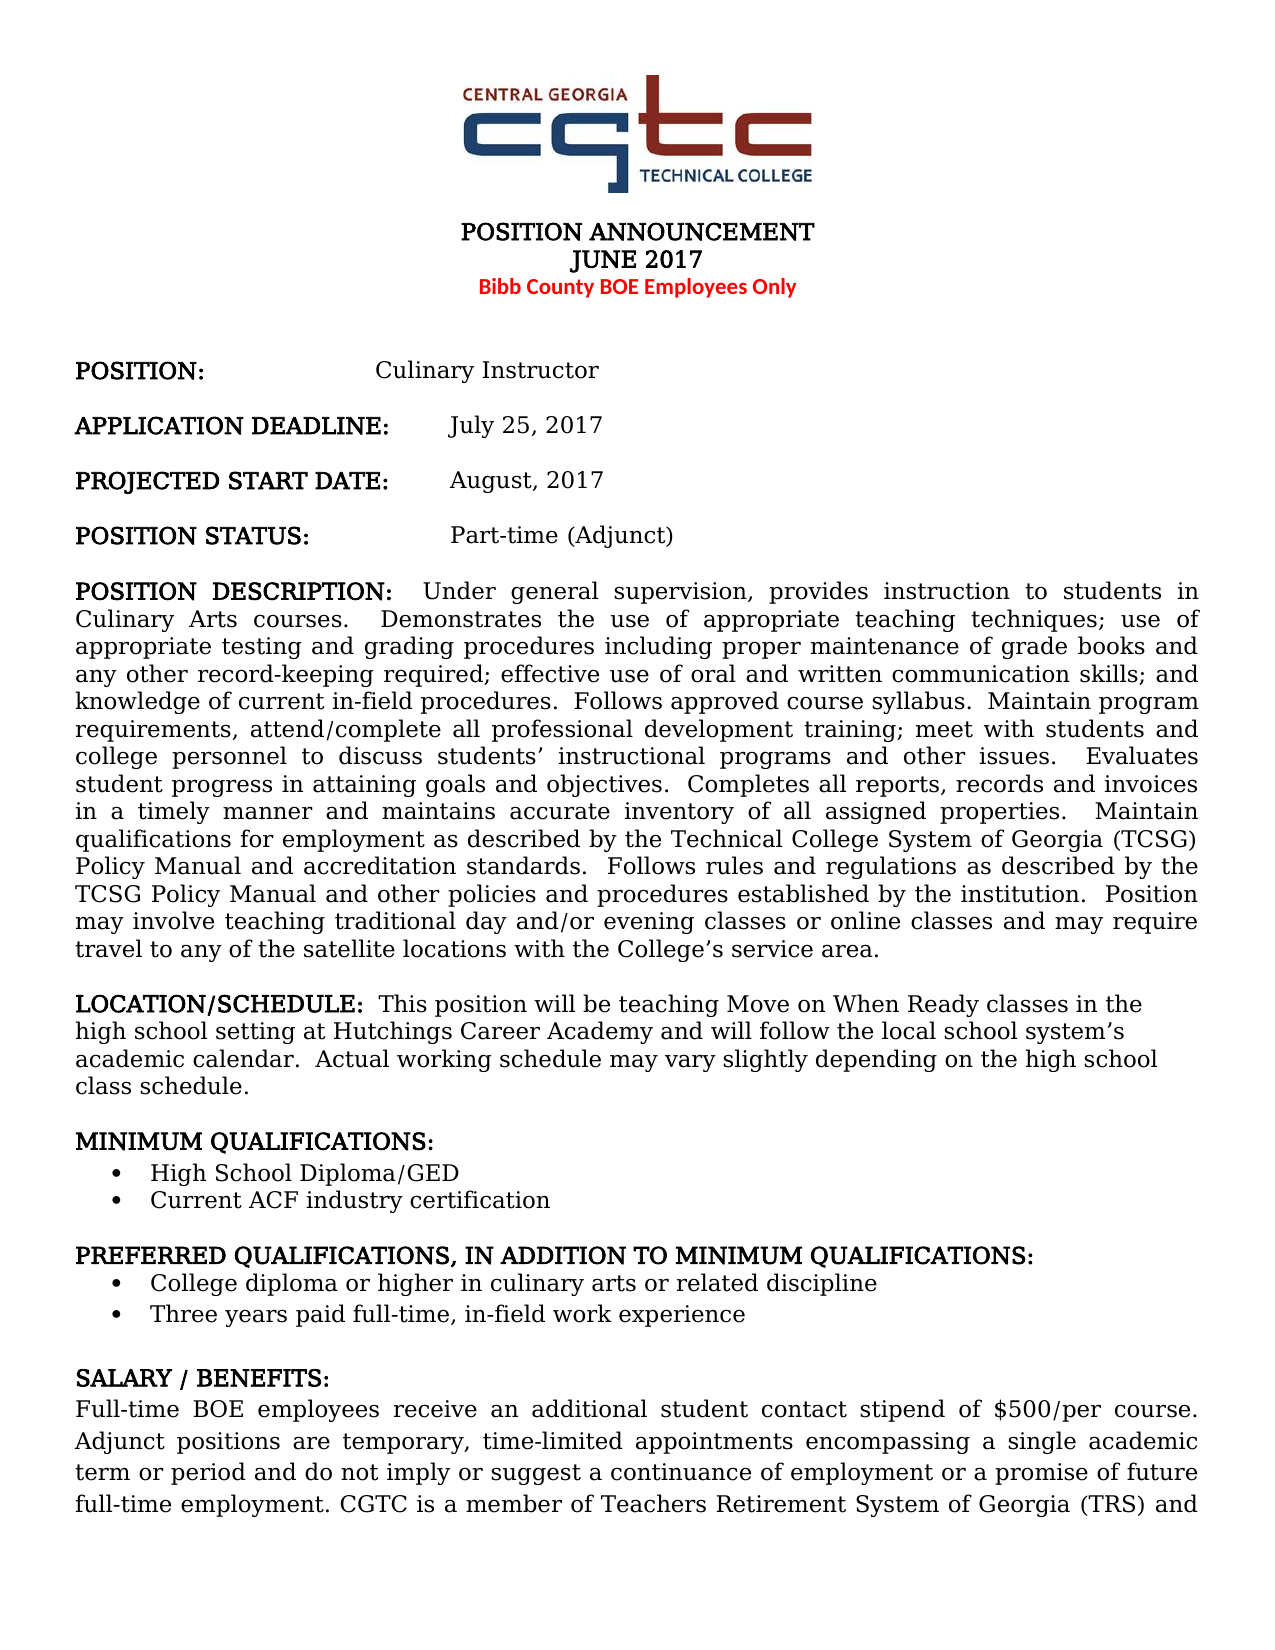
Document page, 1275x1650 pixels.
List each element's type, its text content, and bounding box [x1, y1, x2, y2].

text POSITION: Culinary Instructor [75, 356, 1200, 384]
list High School Diploma/GED [112, 1158, 1200, 1186]
text PROJECTED START DATE: August, 2017 [75, 466, 1200, 494]
list College diploma or higher in culinary arts or related discipline [112, 1268, 1200, 1296]
text MINIMUM QUALIFICATIONS: [75, 1127, 1200, 1154]
text Bibb County BOE Employees Only [75, 272, 1200, 300]
text APPLICATION DEADLINE: July 25, 2017 [75, 411, 1200, 439]
text LOCATION/SCHEDULE: This position will be teaching Move on When Ready classes in the high school setting at Hutchings Career Academy and will follow the local school system’s academic calendar. Actual working schedule may vary slightly depending on the high school class schedule. [75, 989, 1200, 1099]
text JUNE 2017 [75, 245, 1200, 272]
picture [463, 75, 812, 193]
text POSITION STATUS: Part-time (Adjunct) [75, 521, 1200, 549]
list Three years paid full-time, in-field work experience [112, 1300, 1200, 1328]
text POSITION ANNOUNCEMENT [75, 217, 1200, 245]
text SALARY / BENEFITS: [75, 1363, 1200, 1391]
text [75, 1395, 1200, 1517]
list Current ACF industry certification [112, 1186, 1200, 1213]
text PREFERRED QUALIFICATIONS, IN ADDITION TO MINIMUM QUALIFICATIONS: [75, 1241, 1200, 1268]
text POSITION DESCRIPTION: Under general supervision, provides instruction to students in Culinary Arts courses. Demonstrates the use of appropriate teaching techniques; use of appropriate testing and grading procedures including proper maintenance of grade books and any other record-keeping required; effective use of oral and written communication skills; and knowledge of current in-field procedures. Follows approved course syllabus. Maintain program requirements, attend/complete all professional development training; meet with students and college personnel to discuss students’ instructional programs and other issues. Evaluates student progress in attaining goals and objectives. Completes all reports, records and invoices in a timely manner and maintains accurate inventory of all assigned properties. Maintain qualifications for employment as described by the Technical College System of Georgia (TCSG) Policy Manual and accreditation standards. Follows rules and regulations as described by the TCSG Policy Manual and other policies and procedures established by the institution. Position may involve teaching traditional day and/or evening classes or online classes and may require travel to any of the satellite locations with the College’s service area. [75, 577, 1200, 962]
